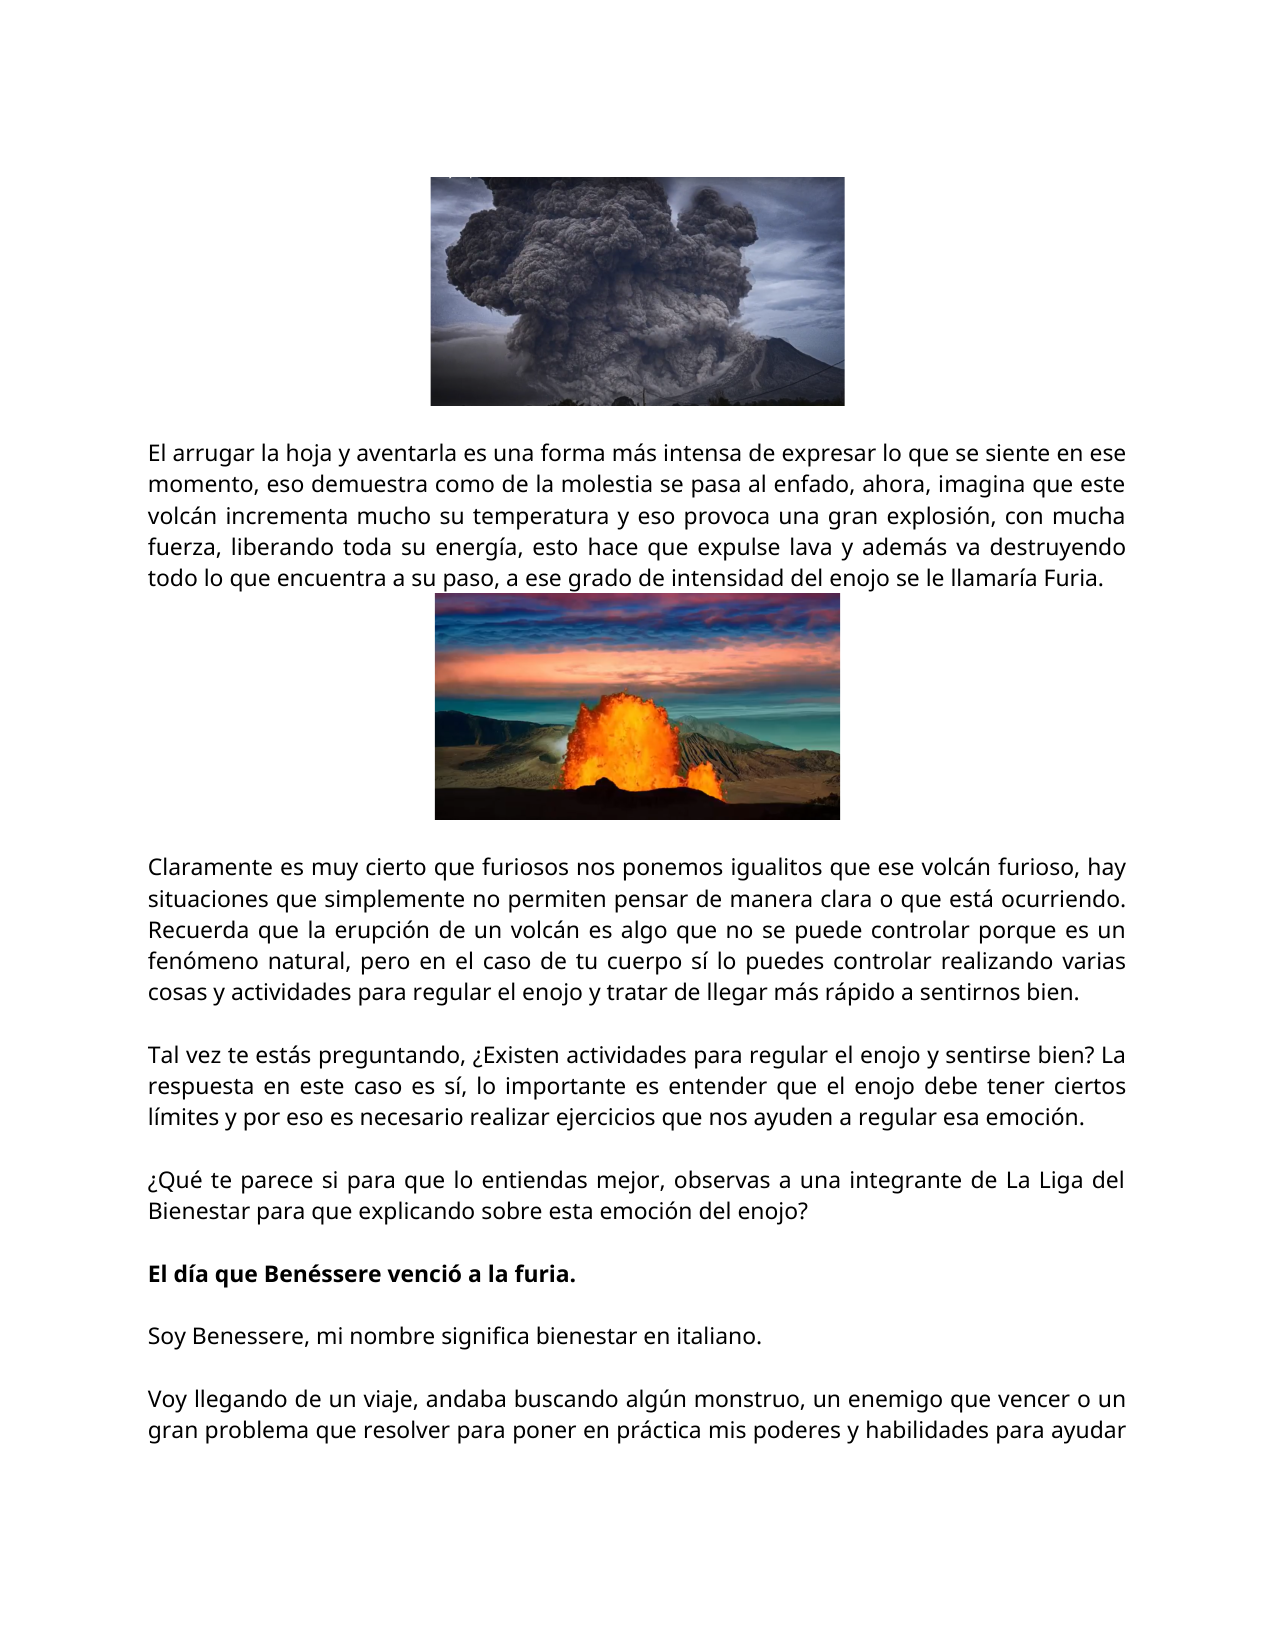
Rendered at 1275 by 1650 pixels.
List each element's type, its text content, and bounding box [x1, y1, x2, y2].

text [148, 1382, 1127, 1445]
text Soy Benessere, mi nombre significa bienestar en italiano. [148, 1320, 1127, 1351]
text El día que Benéssere venció a la furia. [148, 1257, 1127, 1289]
text ¿Qué te parece si para que lo entiendas mejor, observas a una integrante de La Liga del Bienestar para que explicando sobre esta emoción del enojo? [148, 1164, 1127, 1226]
picture [430, 177, 845, 406]
text Tal vez te estás preguntando, ¿Existen actividades para regular el enojo y sentirse bien? La respuesta en este caso es sí, lo importante es entender que el enojo debe tener ciertos límites y por eso es necesario realizar ejercicios que nos ayuden a regular esa emoción. [148, 1039, 1127, 1132]
text El arrugar la hoja y aventarla es una forma más intensa de expresar lo que se siente en ese momento, eso demuestra como de la molestia se pasa al enfado, ahora, imagina que este volcán incrementa mucho su temperatura y eso provoca una gran explosión, con mucha fuerza, liberando toda su energía, esto hace que expulse lava y además va destruyendo todo lo que encuentra a su paso, a ese grado de intensidad del enojo se le llamaría Furia. [148, 437, 1127, 593]
picture [434, 593, 841, 820]
text Claramente es muy cierto que furiosos nos ponemos igualitos que ese volcán furioso, hay situaciones que simplemente no permiten pensar de manera clara o que está ocurriendo. Recuerda que la erupción de un volcán es algo que no se puede controlar porque es un fenómeno natural, pero en el caso de tu cuerpo sí lo puedes controlar realizando varias cosas y actividades para regular el enojo y tratar de llegar más rápido a sentirnos bien. [148, 851, 1127, 1007]
